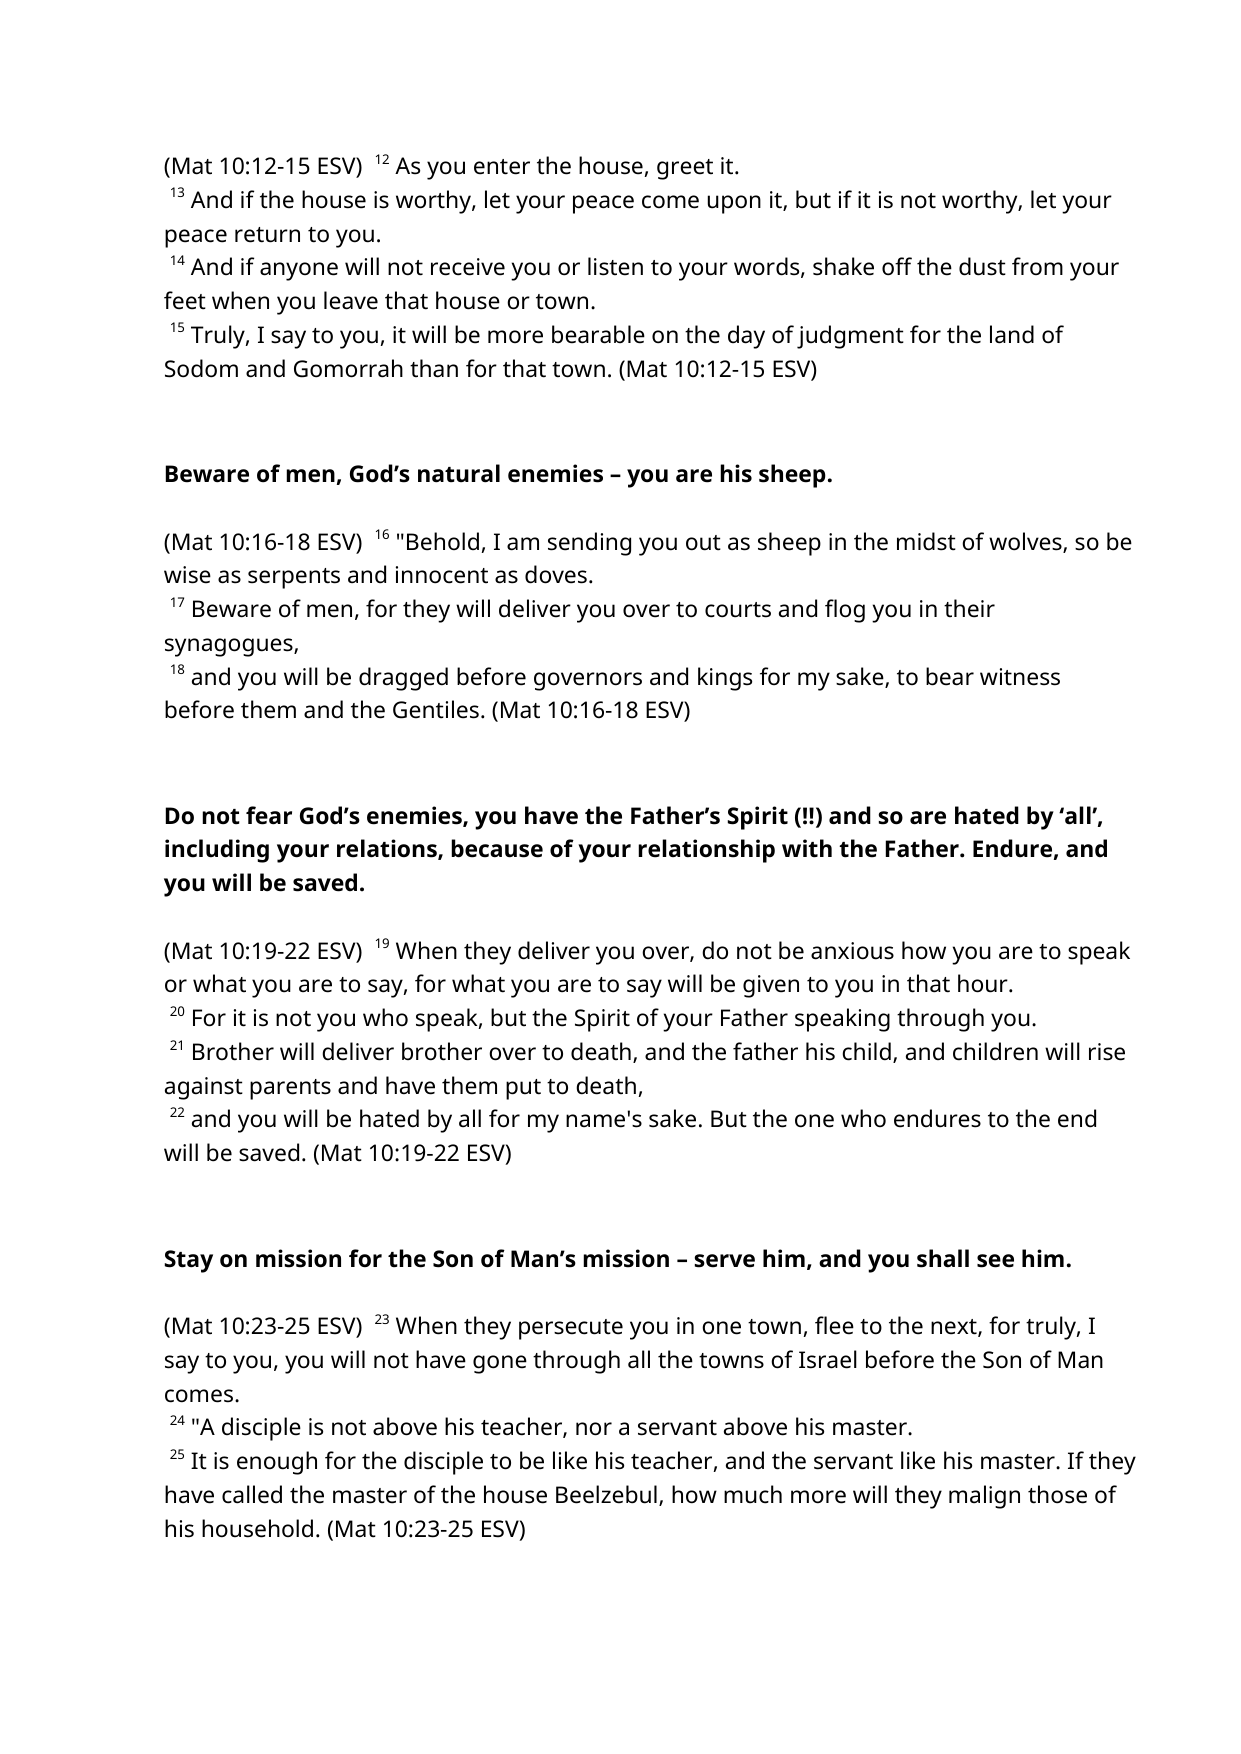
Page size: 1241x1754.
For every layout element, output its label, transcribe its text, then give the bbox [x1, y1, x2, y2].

subtitle 15 Truly, I say to you, it will be more bearable on the day of judgment for the land of Sodom and Gomorrah than for that town. (Mat 10:12-15 ESV) [164, 319, 1137, 384]
subtitle 20 For it is not you who speak, but the Spirit of your Father speaking through you. [164, 1002, 1137, 1033]
subtitle Beware of men, God’s natural enemies – you are his sheep. [164, 458, 1137, 489]
subtitle (Mat 10:23-25 ESV) 23 When they persecute you in one town, flee to the next, for truly, I say to you, you will not have gone through all the towns of Israel before the Son of Man comes. [164, 1310, 1137, 1409]
subtitle 14 And if anyone will not receive you or listen to your words, shake off the dust from your feet when you leave that house or town. [164, 251, 1137, 316]
subtitle (Mat 10:19-22 ESV) 19 When they deliver you over, do not be anxious how you are to speak or what you are to say, for what you are to say will be given to you in that hour. [164, 934, 1137, 999]
subtitle 21 Brother will deliver brother over to death, and the father his child, and children will rise against parents and have them put to death, [164, 1036, 1137, 1101]
subtitle 13 And if the house is worthy, let your peace come upon it, but if it is not worthy, let your peace return to you. [164, 184, 1137, 249]
subtitle (Mat 10:12-15 ESV) 12 As you enter the house, greet it. [164, 150, 1137, 181]
subtitle Do not fear God’s enemies, you have the Father’s Spirit (!!) and so are hated by ‘all’, including your relations, because of your relationship with the Father. Endure, and you will be saved. [164, 799, 1137, 898]
subtitle 25 It is enough for the disciple to be like his teacher, and the servant like his master. If they have called the master of the house Beelzebul, how much more will they malign those of his household. (Mat 10:23-25 ESV) [164, 1445, 1137, 1544]
subtitle Stay on mission for the Son of Man’s mission – serve him, and you shall see him. [164, 1242, 1137, 1274]
subtitle 18 and you will be dragged before governors and kings for my sake, to bear witness before them and the Gentiles. (Mat 10:16-18 ESV) [164, 660, 1137, 725]
subtitle 24 "A disciple is not above his teacher, nor a servant above his master. [164, 1411, 1137, 1442]
subtitle (Mat 10:16-18 ESV) 16 "Behold, I am sending you out as sheep in the midst of wolves, so be wise as serpents and innocent as doves. [164, 525, 1137, 590]
subtitle 22 and you will be hated by all for my name's sake. But the one who endures to the end will be saved. (Mat 10:19-22 ESV) [164, 1103, 1137, 1168]
subtitle 17 Beware of men, for they will deliver you over to courts and flog you in their synagogues, [164, 593, 1137, 658]
